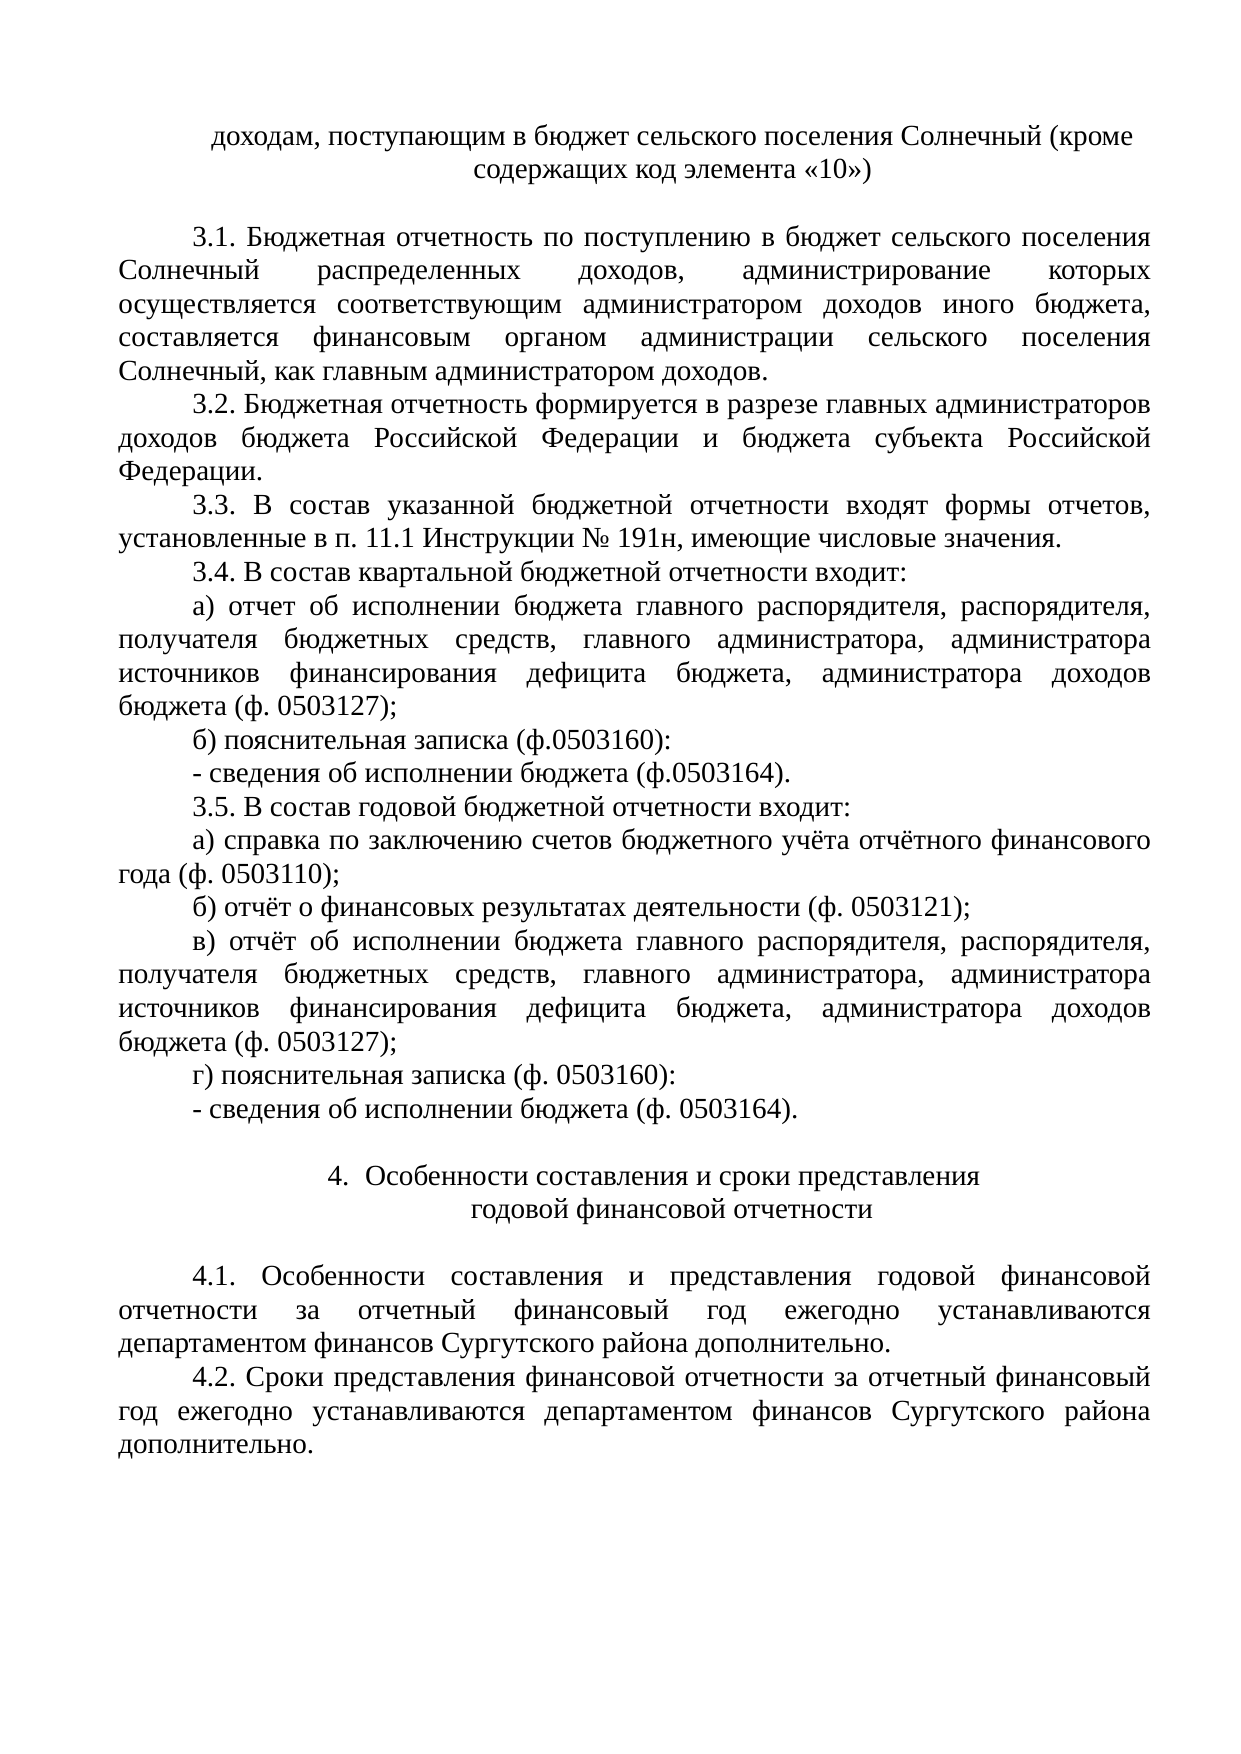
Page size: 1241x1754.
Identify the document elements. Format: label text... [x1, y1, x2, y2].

text - сведения об исполнении бюджета (ф. 0503164). [118, 1091, 1152, 1124]
text в) отчёт об исполнении бюджета главного распорядителя, распорядителя, получателя бюджетных средств, главного администратора, администратора источников финансирования дефицита бюджета, администратора доходов бюджета (ф. 0503127); [118, 923, 1152, 1057]
text б) отчёт о финансовых результатах деятельности (ф. 0503121); [118, 889, 1152, 923]
list 3.4. В состав квартальной бюджетной отчетности входит: [192, 554, 1152, 588]
list 3.3. В состав указанной бюджетной отчетности входят формы отчетов, установленные в п. 11.1 Инструкции № 191н, имеющие числовые значения. [118, 487, 1152, 554]
text - сведения об исполнении бюджета (ф.0503164). [118, 755, 1152, 789]
list 3.1. Бюджетная отчетность по поступлению в бюджет сельского поселения Солнечный распределенных доходов, администрирование которых осуществляется соответствующим администратором доходов иного бюджета, составляется финансовым органом администрации сельского поселения Солнечный, как главным администратором доходов. [118, 219, 1152, 386]
list а) отчет об исполнении бюджета главного распорядителя, распорядителя, получателя бюджетных средств, главного администратора, администратора источников финансирования дефицита бюджета, администратора доходов бюджета (ф. 0503127); [118, 588, 1152, 722]
list Особенности составления и сроки представления [156, 1158, 1152, 1191]
text г) пояснительная записка (ф. 0503160): [118, 1057, 1152, 1091]
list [193, 118, 1152, 185]
text 4.1. Особенности составления и представления годовой финансовой отчетности за отчетный финансовый год ежегодно устанавливаются департаментом финансов Сургутского района дополнительно. [118, 1258, 1152, 1359]
text б) пояснительная записка (ф.0503160): [118, 722, 1152, 755]
list 3.2. Бюджетная отчетность формируется в разрезе главных администраторов доходов бюджета Российской Федерации и бюджета субъекта Российской Федерации. [118, 386, 1152, 487]
text 4.2. Сроки представления финансовой отчетности за отчетный финансовый год ежегодно устанавливаются департаментом финансов Сургутского района дополнительно. [118, 1359, 1152, 1460]
text годовой финансовой отчетности [118, 1191, 1152, 1225]
list 3.5. В состав годовой бюджетной отчетности входит: [118, 789, 1152, 822]
list а) справка по заключению счетов бюджетного учёта отчётного финансового года (ф. 0503110); [118, 822, 1152, 889]
